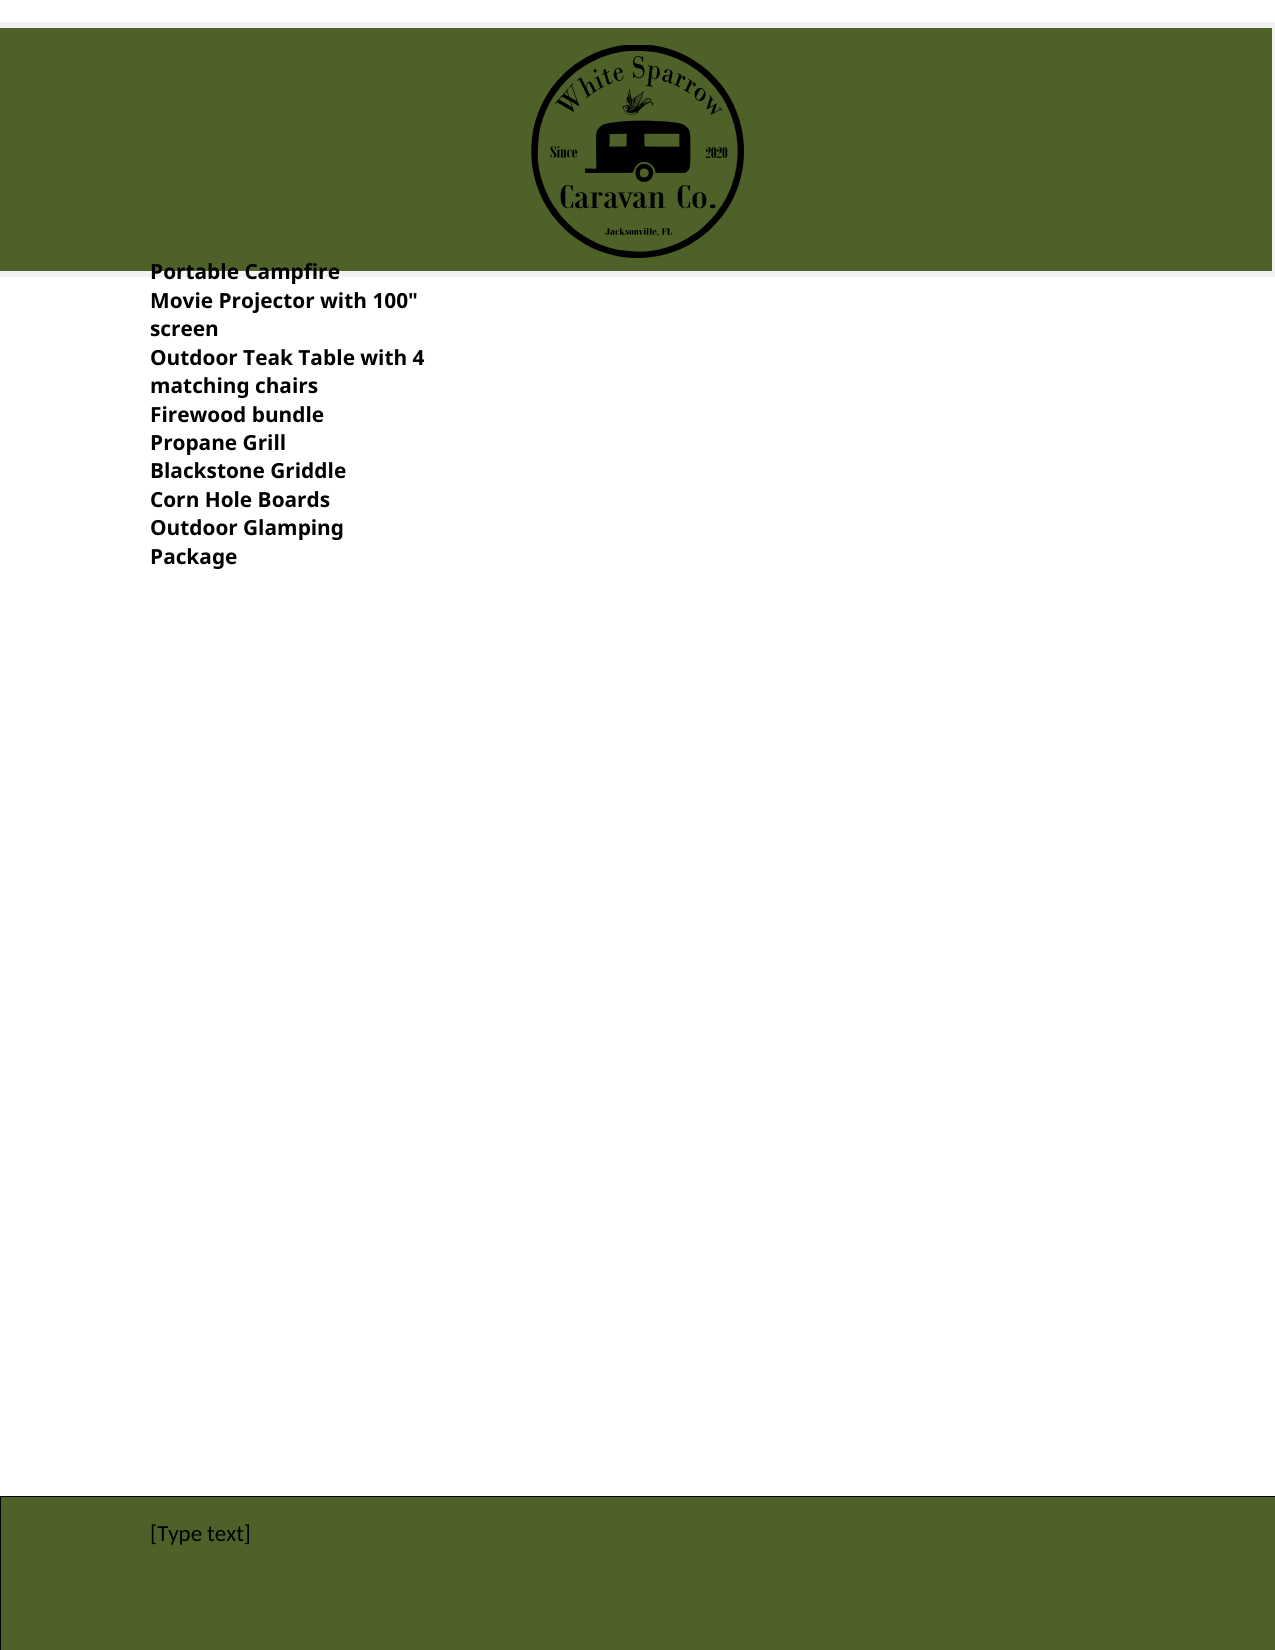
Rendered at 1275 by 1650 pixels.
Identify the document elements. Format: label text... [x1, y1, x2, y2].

text Outdoor Glamping Package [150, 513, 425, 570]
text Outdoor Teak Table with 4 matching chairs [150, 343, 425, 400]
text Blackstone Griddle [150, 457, 425, 485]
text Firewood bundle [150, 400, 425, 428]
text Portable Campfire [150, 257, 425, 286]
text Movie Projector with 100" screen [150, 286, 425, 343]
picture [531, 45, 744, 258]
text Corn Hole Boards [150, 485, 425, 513]
text Propane Grill [150, 428, 425, 457]
